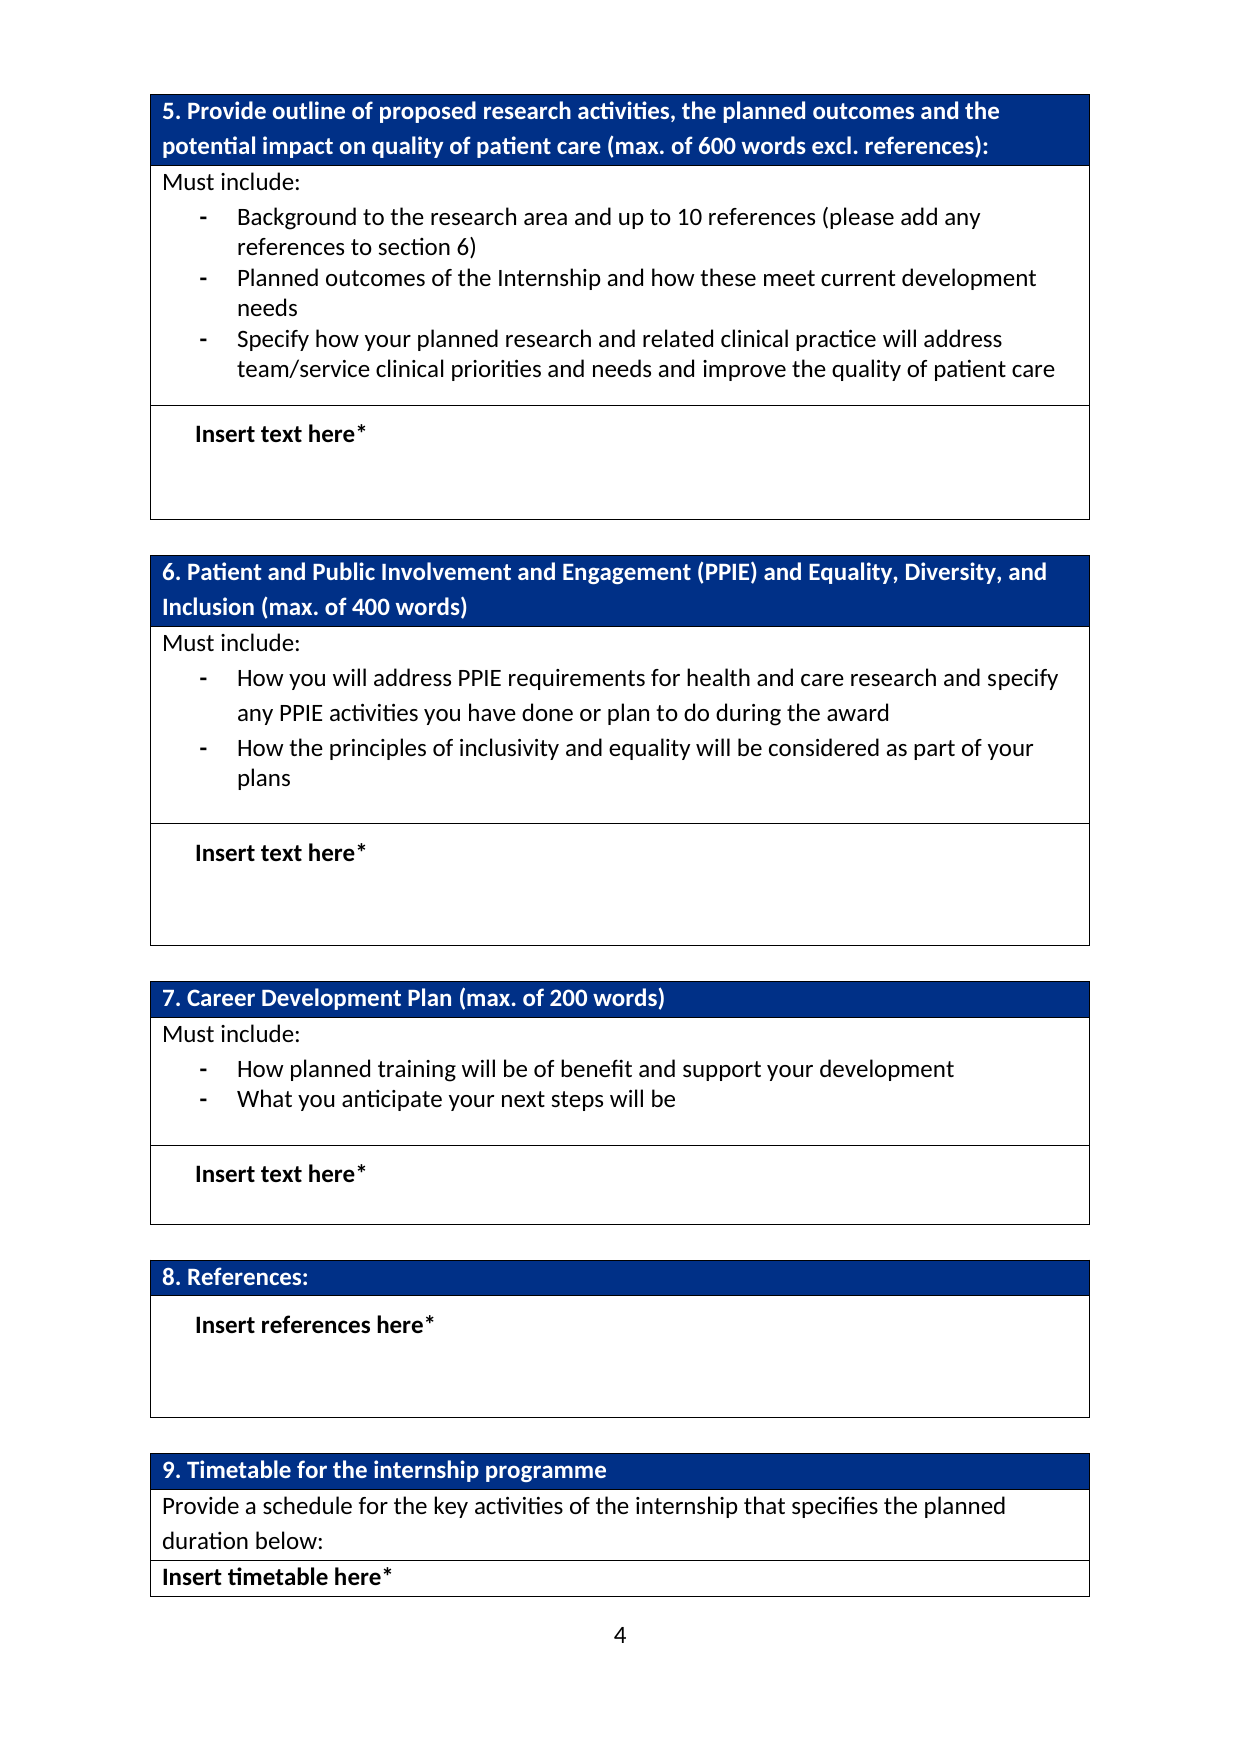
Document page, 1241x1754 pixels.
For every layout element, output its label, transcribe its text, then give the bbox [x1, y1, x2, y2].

table_header 5. Provide outline of proposed research activities, the planned outcomes and the potential impact on quality of patient care (max. of 600 words excl. references): [151, 95, 1089, 165]
table_cell Must include: How planned training will be of benefit and support your development What you anticipate your next steps will be [151, 1018, 1089, 1145]
table_cell Must include: Background to the research area and up to 10 references (please add any references to section 6) Planned outcomes of the Internship and how these meet current development needs Specify how your planned research and related clinical practice will address team/service clinical priorities and needs and improve the quality of patient care [151, 166, 1089, 405]
table_cell Must include: How you will address PPIE requirements for health and care research and specify any PPIE activities you have done or plan to do during the award How the principles of inclusivity and equality will be considered as part of your plans [151, 627, 1089, 823]
table_cell Insert text here* [151, 406, 1089, 519]
table_header 7. Career Development Plan (max. of 200 words) [151, 982, 1089, 1017]
table_cell Insert text here* [151, 824, 1089, 945]
table_header 8. References: [151, 1261, 1089, 1295]
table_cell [151, 1561, 1089, 1596]
table_header 9. Timetable for the internship programme [151, 1454, 1089, 1489]
table_cell Insert references here* [151, 1296, 1089, 1417]
table_header 6. Patient and Public Involvement and Engagement (PPIE) and Equality, Diversity, and Inclusion (max. of 400 words) [151, 556, 1089, 626]
table_cell Insert text here* [151, 1146, 1089, 1223]
table_cell Provide a schedule for the key activities of the internship that specifies the planned duration below: [151, 1490, 1089, 1560]
